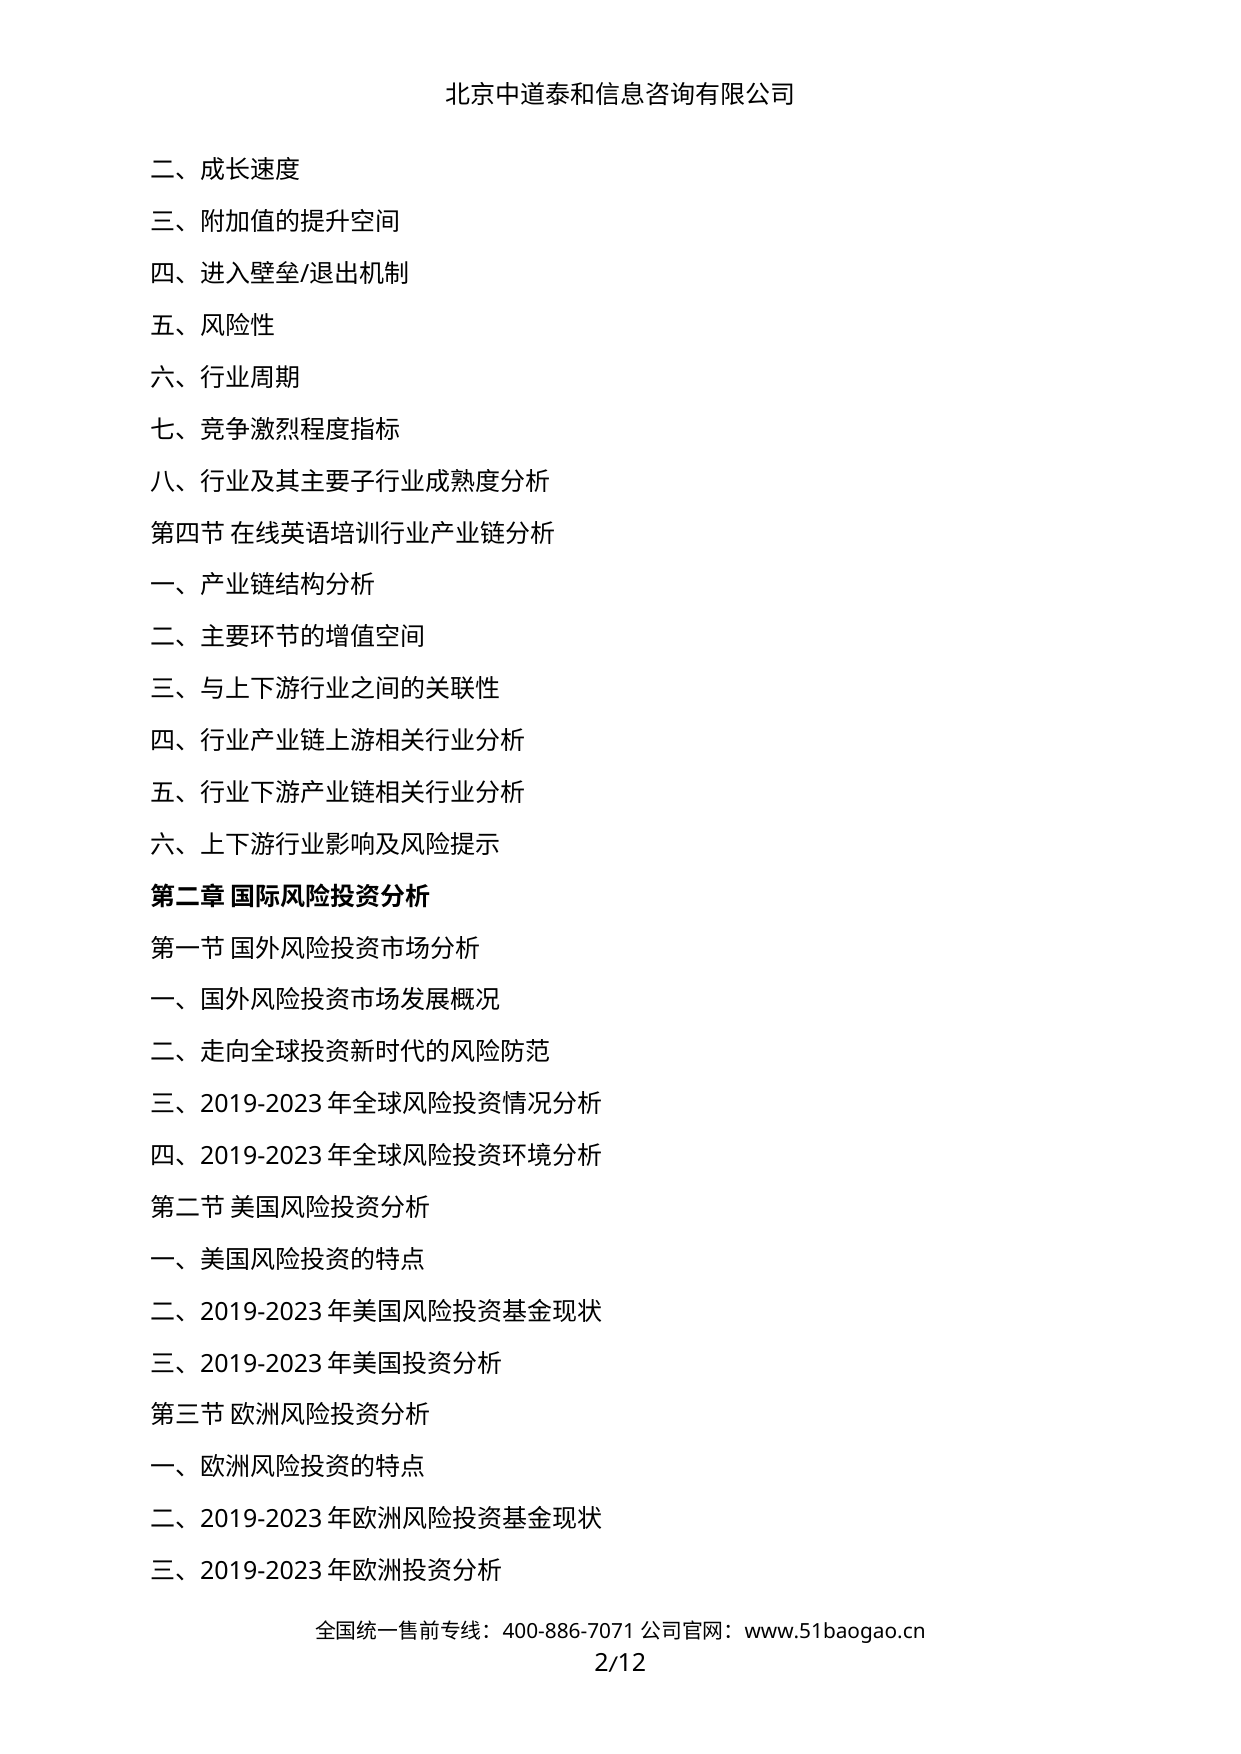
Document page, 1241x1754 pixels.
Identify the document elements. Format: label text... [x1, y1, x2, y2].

text 六、上下游行业影响及风险提示 [150, 824, 1090, 861]
text 三、2019-2023年美国投资分析 [150, 1343, 1090, 1379]
text 四、2019-2023年全球风险投资环境分析 [150, 1136, 1090, 1172]
text 二、2019-2023年欧洲风险投资基金现状 [150, 1499, 1090, 1535]
text 二、主要环节的增值空间 [150, 617, 1090, 653]
text 一、国外风险投资市场发展概况 [150, 980, 1090, 1016]
text 三、2019-2023年欧洲投资分析 [150, 1551, 1090, 1587]
text 四、进入壁垒/退出机制 [150, 254, 1090, 290]
text 第二节 美国风险投资分析 [150, 1187, 1090, 1224]
text 一、美国风险投资的特点 [150, 1239, 1090, 1276]
text 第一节 国外风险投资市场分析 [150, 928, 1090, 964]
text 第三节 欧洲风险投资分析 [150, 1395, 1090, 1431]
text 五、行业下游产业链相关行业分析 [150, 772, 1090, 809]
text 三、2019-2023年全球风险投资情况分析 [150, 1084, 1090, 1120]
text 七、竞争激烈程度指标 [150, 409, 1090, 446]
text 三、附加值的提升空间 [150, 202, 1090, 238]
text 二、2019-2023年美国风险投资基金现状 [150, 1291, 1090, 1327]
text 第四节 在线英语培训行业产业链分析 [150, 513, 1090, 549]
text 三、与上下游行业之间的关联性 [150, 669, 1090, 705]
text 五、风险性 [150, 306, 1090, 342]
text 第二章 国际风险投资分析 [150, 876, 1090, 912]
text 二、成长速度 [150, 150, 1090, 186]
text 一、欧洲风险投资的特点 [150, 1447, 1090, 1483]
text 一、产业链结构分析 [150, 565, 1090, 601]
text 二、走向全球投资新时代的风险防范 [150, 1032, 1090, 1068]
text 六、行业周期 [150, 357, 1090, 394]
text 四、行业产业链上游相关行业分析 [150, 721, 1090, 757]
text 八、行业及其主要子行业成熟度分析 [150, 461, 1090, 497]
